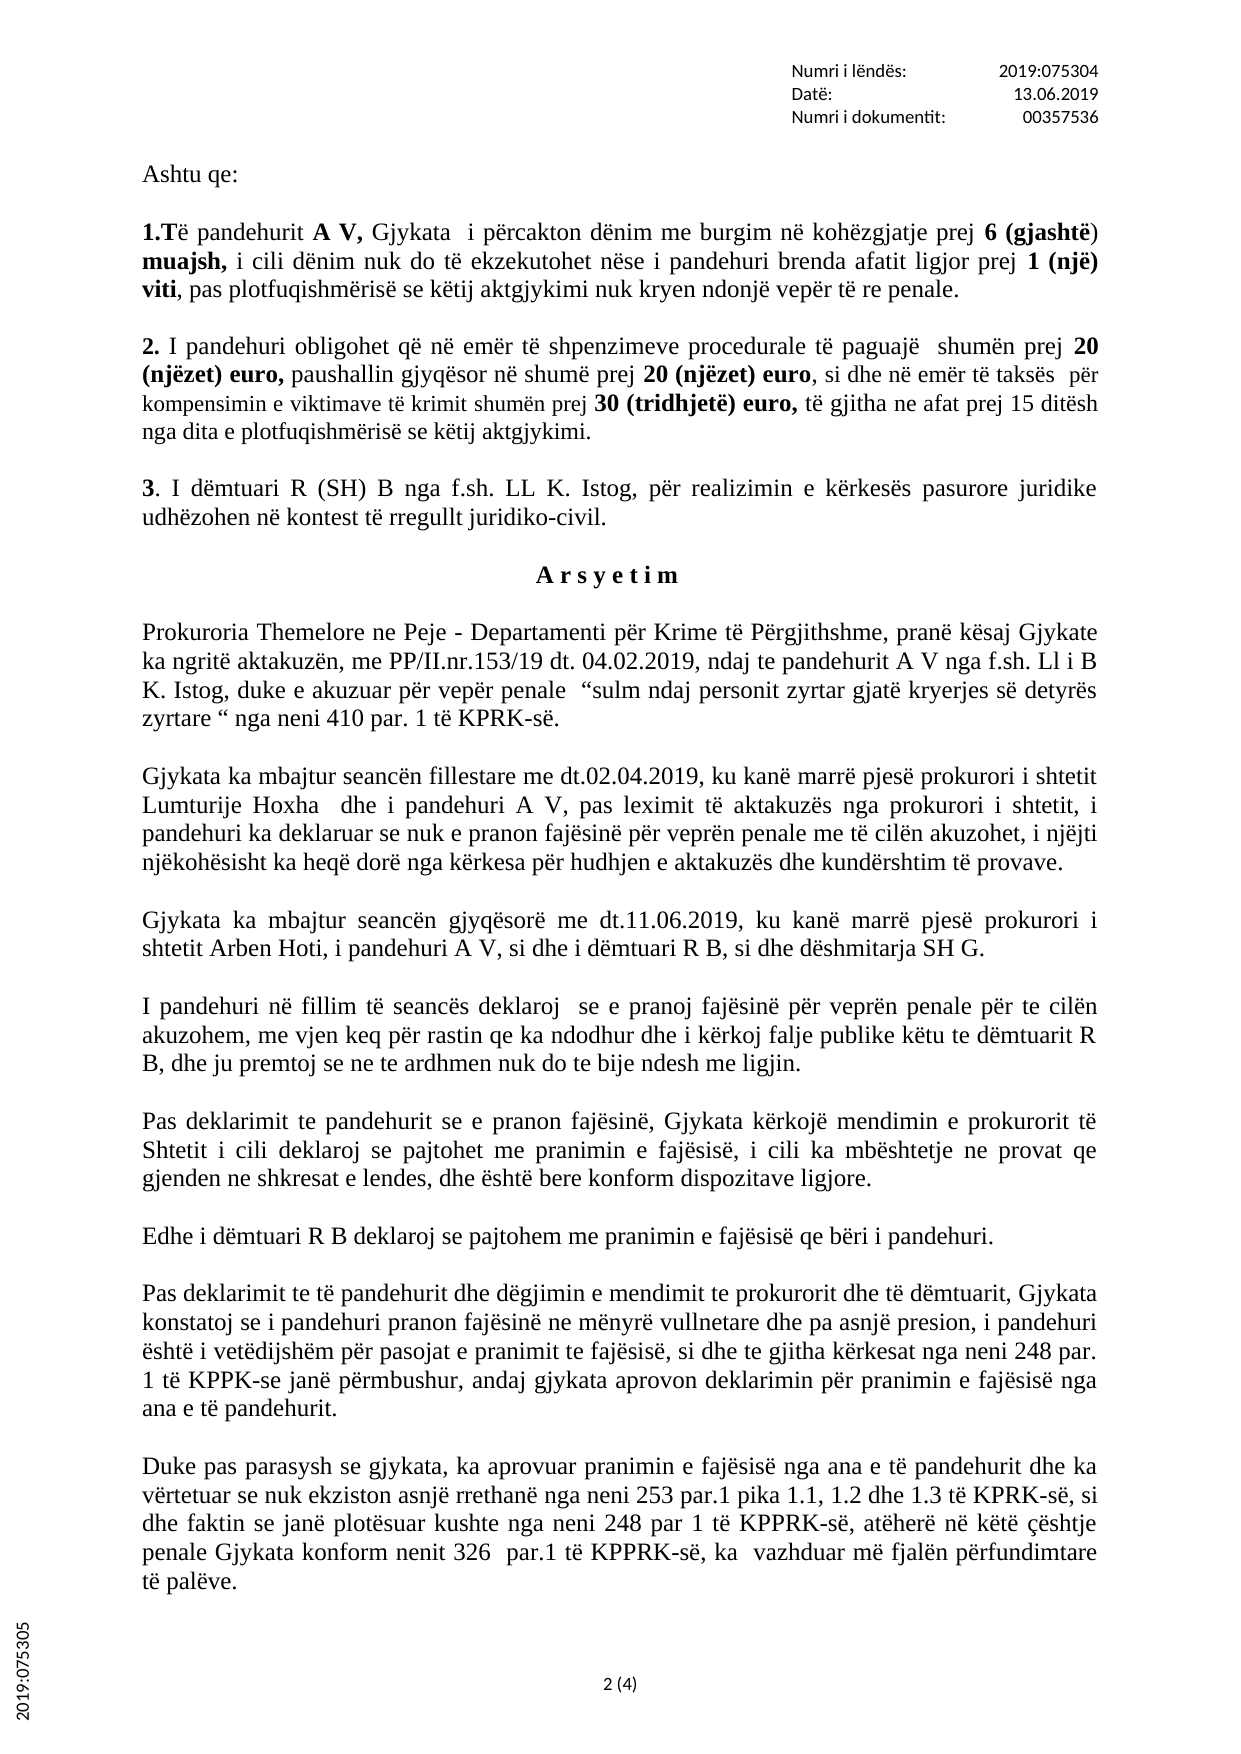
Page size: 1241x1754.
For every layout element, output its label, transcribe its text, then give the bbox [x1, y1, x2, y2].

text Edhe i dëmtuari R B deklaroj se pajtohem me pranimin e fajësisë qe bëri i pandehuri. [142, 1221, 1098, 1250]
text 3. I dëmtuari R (SH) B nga f.sh. LL K. Istog, për realizimin e kërkesës pasurore juridike udhëzohen në kontest të rregullt juridiko-civil. [142, 473, 1098, 531]
text I pandehuri në fillim të seancës deklaroj se e pranoj fajësinë për veprën penale për te cilën akuzohem, me vjen keq për rastin qe ka ndodhur dhe i kërkoj falje publike këtu te dëmtuarit R B, dhe ju premtoj se ne te ardhmen nuk do te bije ndesh me ligjin. [142, 991, 1098, 1077]
text Ashtu qe: [142, 159, 1098, 188]
text Prokuroria Themelore ne Peje - Departamenti për Krime të Përgjithshme, pranë kësaj Gjykate ka ngritë aktakuzën, me PP/II.nr.153/19 dt. 04.02.2019, ndaj te pandehurit A V nga f.sh. Ll i B K. Istog, duke e akuzuar për vepër penale “sulm ndaj personit zyrtar gjatë kryerjes së detyrës zyrtare “ nga neni 410 par. 1 të KPRK-së. [142, 617, 1098, 732]
text A r s y e t i m [367, 560, 1098, 588]
text Pas deklarimit te pandehurit se e pranon fajësinë, Gjykata kërkojë mendimin e prokurorit të Shtetit i cili deklaroj se pajtohet me pranimin e fajësisë, i cili ka mbështetje ne provat qe gjenden ne shkresat e lendes, dhe është bere konform dispozitave ligjore. [142, 1106, 1098, 1192]
text Gjykata ka mbajtur seancën gjyqësorë me dt.11.06.2019, ku kanë marrë pjesë prokurori i shtetit Arben Hoti, i pandehuri A V, si dhe i dëmtuari R B, si dhe dëshmitarja SH G. [142, 905, 1098, 962]
text 2. I pandehuri obligohet që në emër të shpenzimeve procedurale të paguajë shumën prej 20 (njëzet) euro, paushallin gjyqësor në shumë prej 20 (njëzet) euro, si dhe në emër të taksës për kompensimin e viktimave të krimit shumën prej 30 (tridhjetë) euro, të gjitha ne afat prej 15 ditësh nga dita e plotfuqishmërisë se këtij aktgjykimi. [142, 331, 1098, 445]
text 1.Të pandehurit A V, Gjykata i përcakton dënim me burgim në kohëzgjatje prej 6 (gjashtë) muajsh, i cili dënim nuk do të ekzekutohet nëse i pandehuri brenda afatit ligjor prej 1 (një) viti, pas plotfuqishmërisë se këtij aktgjykimi nuk kryen ndonjë vepër të re penale. [142, 217, 1098, 303]
text Pas deklarimit te të pandehurit dhe dëgjimin e mendimit te prokurorit dhe të dëmtuarit, Gjykata konstatoj se i pandehuri pranon fajësinë ne mënyrë vullnetare dhe pa asnjë presion, i pandehuri është i vetëdijshëm për pasojat e pranimit te fajësisë, si dhe te gjitha kërkesat nga neni 248 par. 1 të KPPK-se janë përmbushur, andaj gjykata aprovon deklarimin për pranimin e fajësisë nga ana e të pandehurit. [142, 1278, 1098, 1422]
text Duke pas parasysh se gjykata, ka aprovuar pranimin e fajësisë nga ana e të pandehurit dhe ka vërtetuar se nuk ekziston asnjë rrethanë nga neni 253 par.1 pika 1.1, 1.2 dhe 1.3 të KPRK-së, si dhe faktin se janë plotësuar kushte nga neni 248 par 1 të KPPRK-së, atëherë në këtë çështje penale Gjykata konform nenit 326 par.1 të KPPRK-së, ka vazhduar më fjalën përfundimtare të palëve. [142, 1451, 1098, 1595]
text Gjykata ka mbajtur seancën fillestare me dt.02.04.2019, ku kanë marrë pjesë prokurori i shtetit Lumturije Hoxha dhe i pandehuri A V, pas leximit të aktakuzës nga prokurori i shtetit, i pandehuri ka deklaruar se nuk e pranon fajësinë për veprën penale me të cilën akuzohet, i njëjti njëkohësisht ka heqë dorë nga kërkesa për hudhjen e aktakuzës dhe kundërshtim të provave. [142, 761, 1098, 876]
